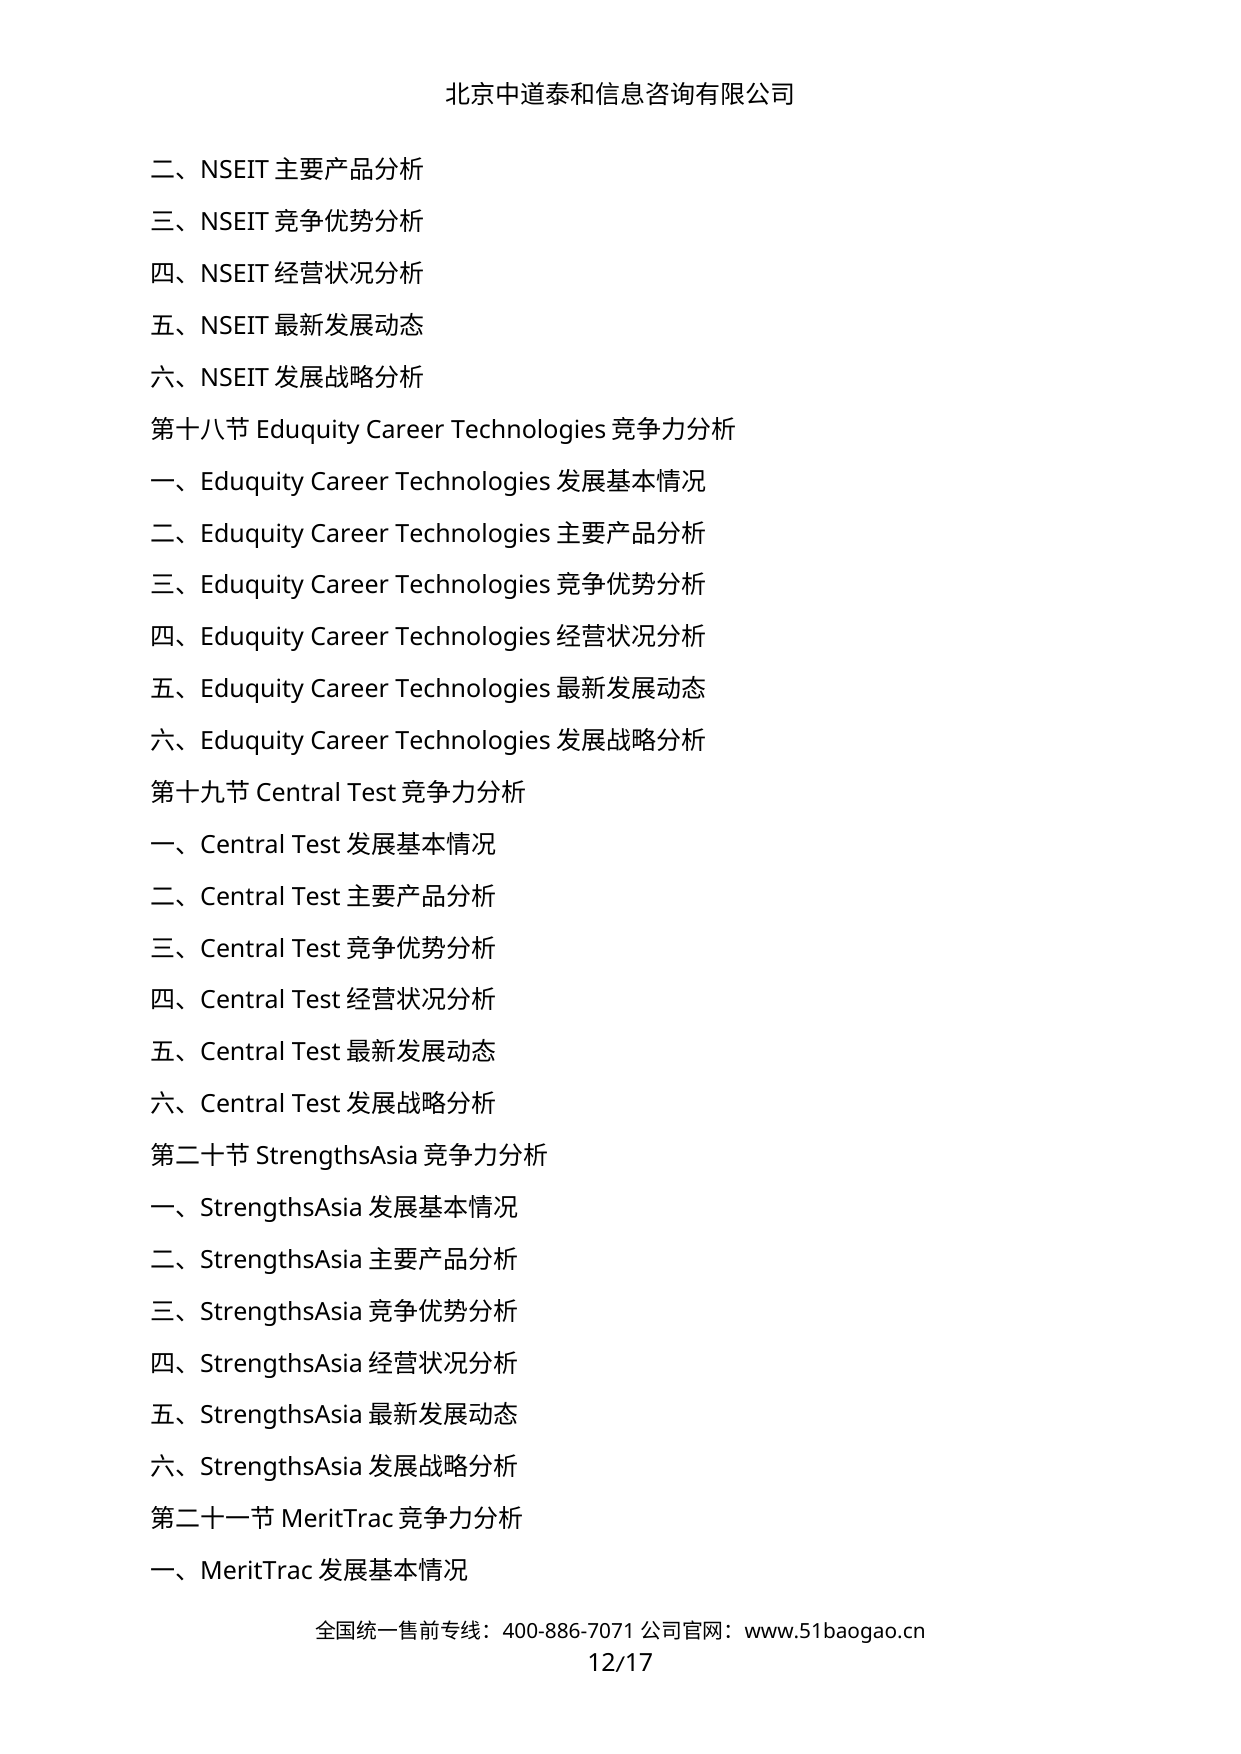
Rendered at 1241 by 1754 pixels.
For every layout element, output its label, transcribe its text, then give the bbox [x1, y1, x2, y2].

text 二、NSEIT主要产品分析 [150, 150, 1090, 186]
text 一、MeritTrac发展基本情况 [150, 1551, 1090, 1587]
text 第十九节 Central Test竞争力分析 [150, 772, 1090, 809]
text 五、Eduquity Career Technologies最新发展动态 [150, 669, 1090, 705]
text 三、NSEIT竞争优势分析 [150, 202, 1090, 238]
text 五、NSEIT最新发展动态 [150, 306, 1090, 342]
text 二、Eduquity Career Technologies主要产品分析 [150, 513, 1090, 549]
text 二、Central Test主要产品分析 [150, 876, 1090, 912]
text 第二十节 StrengthsAsia竞争力分析 [150, 1136, 1090, 1172]
text 第二十一节 MeritTrac竞争力分析 [150, 1499, 1090, 1535]
text 三、Central Test竞争优势分析 [150, 928, 1090, 964]
text 五、StrengthsAsia最新发展动态 [150, 1395, 1090, 1431]
text 四、Central Test经营状况分析 [150, 980, 1090, 1016]
text 六、Eduquity Career Technologies发展战略分析 [150, 721, 1090, 757]
text 六、StrengthsAsia发展战略分析 [150, 1447, 1090, 1483]
text 第十八节 Eduquity Career Technologies竞争力分析 [150, 409, 1090, 446]
text 六、NSEIT发展战略分析 [150, 357, 1090, 394]
text 三、StrengthsAsia竞争优势分析 [150, 1291, 1090, 1327]
text 四、StrengthsAsia经营状况分析 [150, 1343, 1090, 1379]
text 一、Eduquity Career Technologies发展基本情况 [150, 461, 1090, 497]
text 二、StrengthsAsia主要产品分析 [150, 1239, 1090, 1276]
text 一、StrengthsAsia发展基本情况 [150, 1187, 1090, 1224]
text 五、Central Test最新发展动态 [150, 1032, 1090, 1068]
text 三、Eduquity Career Technologies竞争优势分析 [150, 565, 1090, 601]
text 四、NSEIT经营状况分析 [150, 254, 1090, 290]
text 四、Eduquity Career Technologies经营状况分析 [150, 617, 1090, 653]
text 一、Central Test发展基本情况 [150, 824, 1090, 861]
text 六、Central Test发展战略分析 [150, 1084, 1090, 1120]
